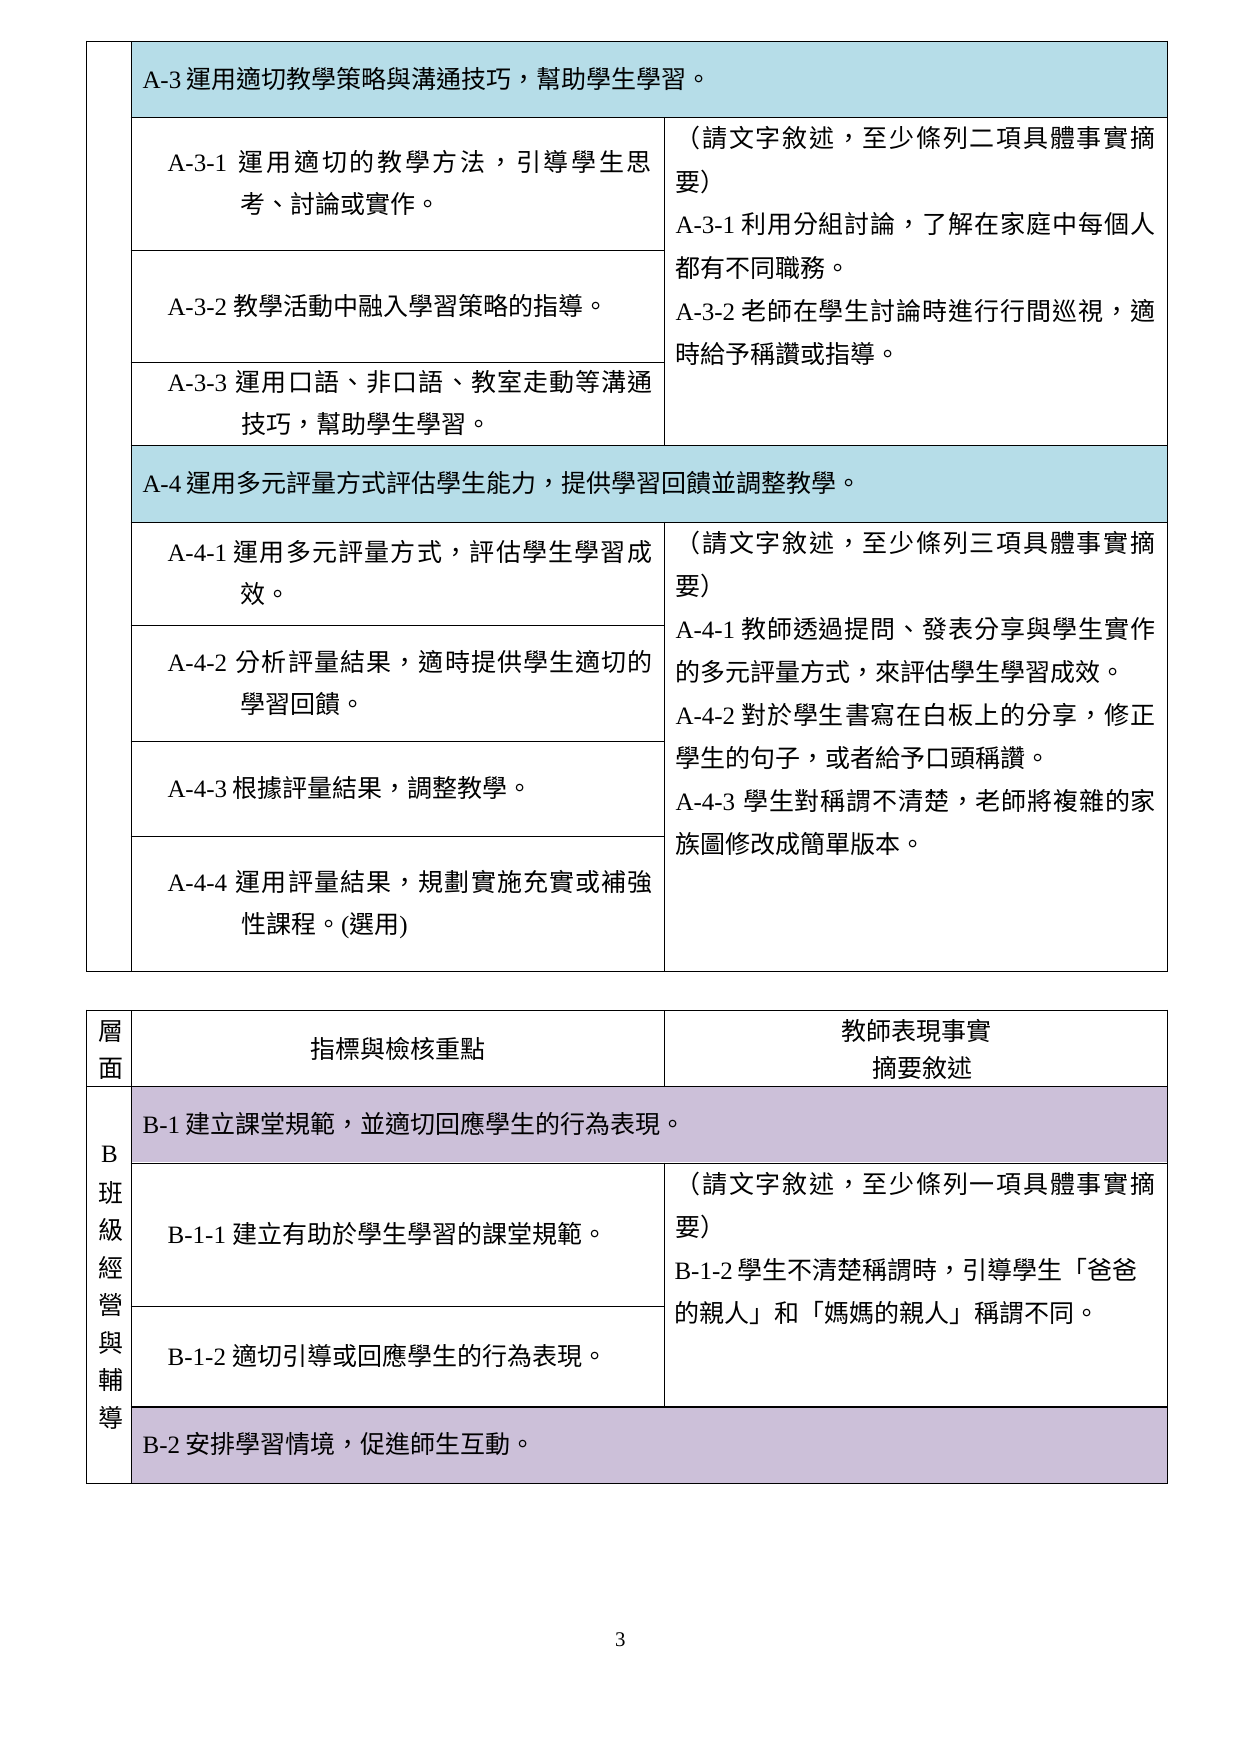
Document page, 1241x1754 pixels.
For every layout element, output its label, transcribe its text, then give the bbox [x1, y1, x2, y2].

table_header 層面 [87, 1011, 131, 1086]
table_cell A-3-3 運用口語、非口語、教室走動等溝通技巧，幫助學生學習。 [132, 363, 664, 445]
table_cell （請文字敘述，至少條列三項具體事實摘要） A-4-1教師透過提問、發表分享與學生實作的多元評量方式，來評估學生學習成效。 A-4-2對於學生書寫在白板上的分享，修正學生的句子，或者給予口頭稱讚。 A-4-3 學生對稱謂不清楚，老師將複雜的家族圖修改成簡單版本。 [665, 523, 1167, 971]
table_cell A-4-3根據評量結果，調整教學。 [132, 742, 664, 836]
table_cell A-3運用適切教學策略與溝通技巧，幫助學生學習。 [132, 42, 1167, 117]
table_cell A-3-1 運用適切的教學方法，引導學生思考、討論或實作。 [132, 118, 664, 249]
table_cell （請文字敘述，至少條列二項具體事實摘要） A-3-1利用分組討論，了解在家庭中每個人都有不同職務。 A-3-2老師在學生討論時進行行間巡視，適時給予稱讚或指導。 [665, 118, 1167, 445]
table_header 指標與檢核重點 [132, 1011, 664, 1086]
table_cell B-2安排學習情境，促進師生互動。 [132, 1408, 1167, 1483]
table_cell A-4-2 分析評量結果，適時提供學生適切的學習回饋。 [132, 626, 664, 741]
table_cell （請文字敘述，至少條列一項具體事實摘要） B-1-2學生不清楚稱謂時，引導學生「爸爸 的親人」和「媽媽的親人」稱謂不同。 [665, 1164, 1167, 1406]
table_cell B-1-1 建立有助於學生學習的課堂規範。 [132, 1164, 664, 1306]
table_cell B-1建立課堂規範，並適切回應學生的行為表現。 [132, 1087, 1167, 1162]
table_cell A-4-4 運用評量結果，規劃實施充實或補強性課程。(選用) [132, 837, 664, 971]
table_cell B 班 級 經 營 與 輔 導 [87, 1087, 131, 1483]
table_cell A-3-2 教學活動中融入學習策略的指導。 [132, 251, 664, 362]
table_cell A-4-1運用多元評量方式，評估學生學習成效。 [132, 523, 664, 625]
table_header 教師表現事實 摘要敘述 [665, 1011, 1167, 1086]
table_cell A-4運用多元評量方式評估學生能力，提供學習回饋並調整教學。 [132, 446, 1167, 522]
table_cell B-1-2 適切引導或回應學生的行為表現。 [132, 1307, 664, 1406]
